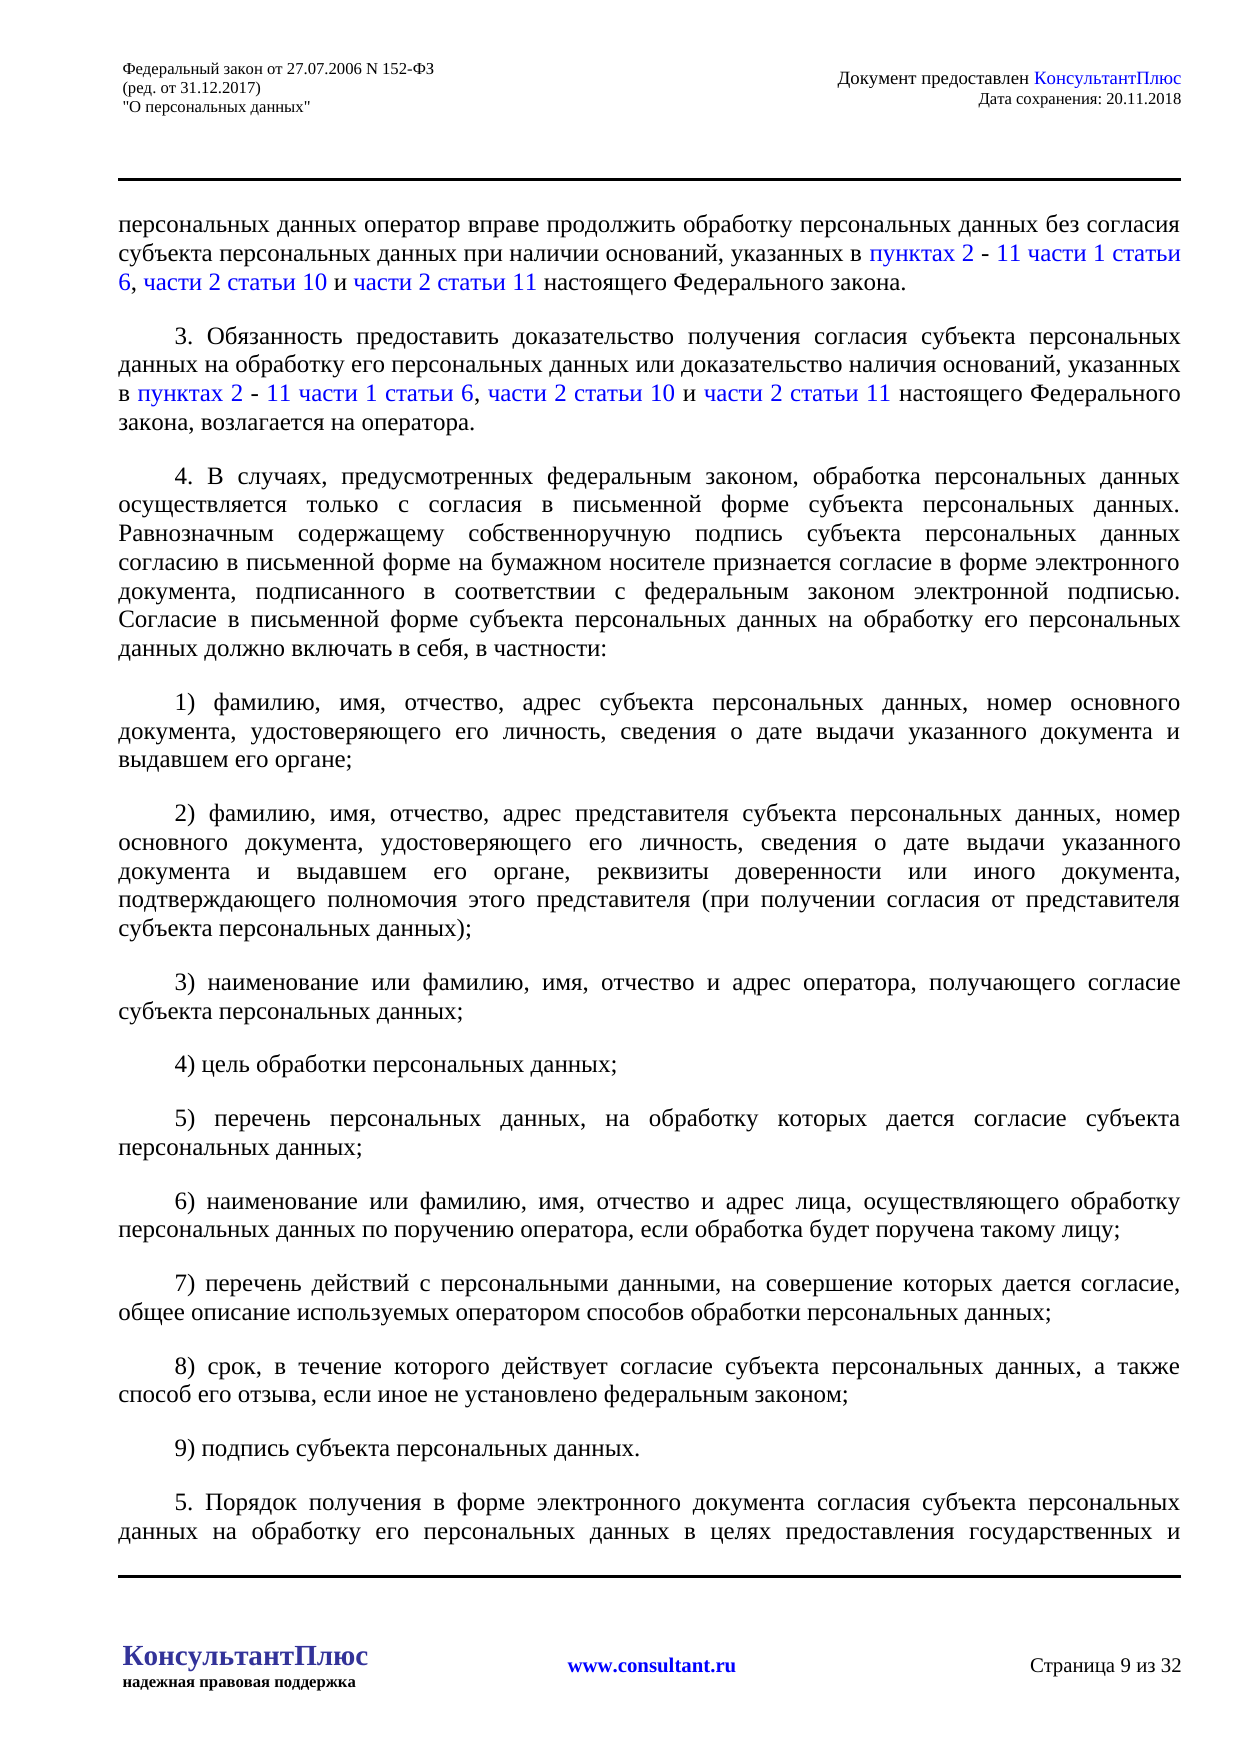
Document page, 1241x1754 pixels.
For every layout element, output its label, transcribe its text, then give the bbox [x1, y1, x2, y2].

text 9) подпись субъекта персональных данных. [118, 1433, 1181, 1462]
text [118, 1487, 1181, 1544]
text 2) фамилию, имя, отчество, адрес представителя субъекта персональных данных, номер основного документа, удостоверяющего его личность, сведения о дате выдачи указанного документа и выдавшем его органе, реквизиты доверенности или иного документа, подтверждающего полномочия этого представителя (при получении согласия от представителя субъекта персональных данных); [118, 798, 1181, 942]
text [118, 209, 1181, 296]
text 1) фамилию, имя, отчество, адрес субъекта персональных данных, номер основного документа, удостоверяющего его личность, сведения о дате выдачи указанного документа и выдавшем его органе; [118, 687, 1181, 773]
text 6) наименование или фамилию, имя, отчество и адрес лица, осуществляющего обработку персональных данных по поручению оператора, если обработка будет поручена такому лицу; [118, 1186, 1181, 1243]
text 8) срок, в течение которого действует согласие субъекта персональных данных, а также способ его отзыва, если иное не установлено федеральным законом; [118, 1351, 1181, 1408]
text 5) перечень персональных данных, на обработку которых дается согласие субъекта персональных данных; [118, 1103, 1181, 1161]
text 7) перечень действий с персональными данными, на совершение которых дается согласие, общее описание используемых оператором способов обработки персональных данных; [118, 1268, 1181, 1326]
text 3. Обязанность предоставить доказательство получения согласия субъекта персональных данных на обработку его персональных данных или доказательство наличия оснований, указанных в пунктах 2 - 11 части 1 статьи 6, части 2 статьи 10 и части 2 статьи 11 настоящего Федерального закона, возлагается на оператора. [118, 321, 1181, 436]
text 3) наименование или фамилию, имя, отчество и адрес оператора, получающего согласие субъекта персональных данных; [118, 967, 1181, 1024]
text 4) цель обработки персональных данных; [118, 1049, 1181, 1078]
text 4. В случаях, предусмотренных федеральным законом, обработка персональных данных осуществляется только с согласия в письменной форме субъекта персональных данных. Равнозначным содержащему собственноручную подпись субъекта персональных данных согласию в письменной форме на бумажном носителе признается согласие в форме электронного документа, подписанного в соответствии с федеральным законом электронной подписью. Согласие в письменной форме субъекта персональных данных на обработку его персональных данных должно включать в себя, в частности: [118, 461, 1181, 662]
